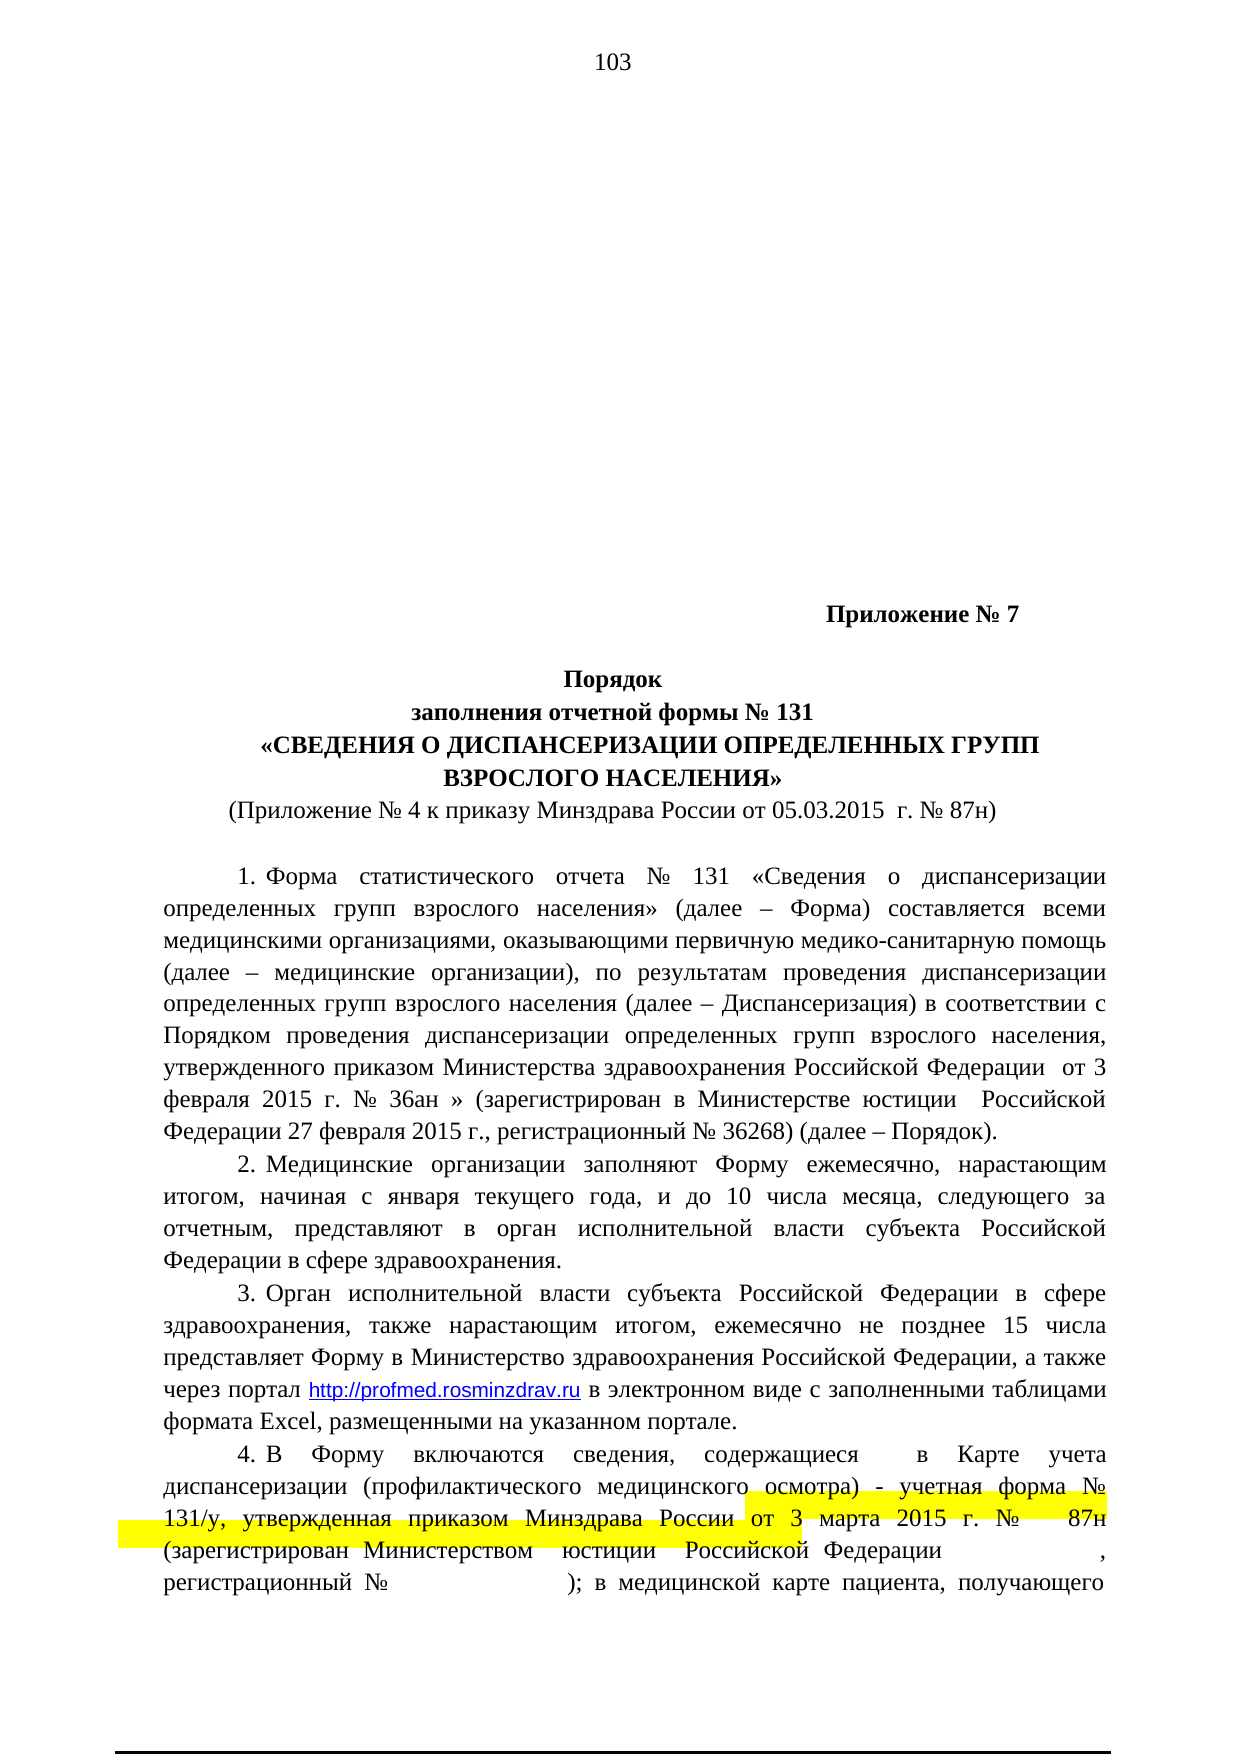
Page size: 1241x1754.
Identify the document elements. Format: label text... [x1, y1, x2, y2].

text заполнения отчетной формы № 131 [163, 697, 1062, 726]
list Орган исполнительной власти субъекта Российской Федерации в сфере здравоохранения, также нарастающим итогом, ежемесячно не позднее 15 числа представляет Форму в Министерство здравоохранения Российской Федерации, а также через портал http://profmed.rosminzdrav.ru в электронном виде с заполненными таблицами формата Excel, размещенными на указанном портале. [163, 1278, 1107, 1434]
text Приложение № 7 [118, 599, 1019, 628]
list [163, 1439, 1107, 1595]
text «СВЕДЕНИЯ О ДИСПАНСЕРИЗАЦИИ ОПРЕДЕЛЕННЫХ ГРУПП [260, 730, 1149, 759]
text ВЗРОСЛОГО НАСЕЛЕНИЯ» [163, 763, 1063, 791]
text (Приложение № 4 к приказу Минздрава России от 05.03.2015 г. № 87н) [198, 795, 1026, 824]
list Медицинские организации заполняют Форму ежемесячно, нарастающим итогом, начиная с января текущего года, и до 10 числа месяца, следующего за отчетным, представляют в орган исполнительной власти субъекта Российской Федерации в сфере здравоохранения. [163, 1149, 1107, 1274]
text Порядок [163, 664, 1063, 693]
list Форма статистического отчета № 131 «Сведения о диспансеризации определенных групп взрослого населения» (далее – Форма) составляется всеми медицинскими организациями, оказывающими первичную медико-санитарную помощь (далее – медицинские организации), по результатам проведения диспансеризации определенных групп взрослого населения (далее – Диспансеризация) в соответствии с Порядком проведения диспансеризации определенных групп взрослого населения, утвержденного приказом Министерства здравоохранения Российской Федерации от 3 февраля 2015 г. № 36ан » (зарегистрирован в Министерстве юстиции Российской Федерации 27 февраля 2015 г., регистрационный № 36268) (далее – Порядок). [163, 861, 1107, 1145]
